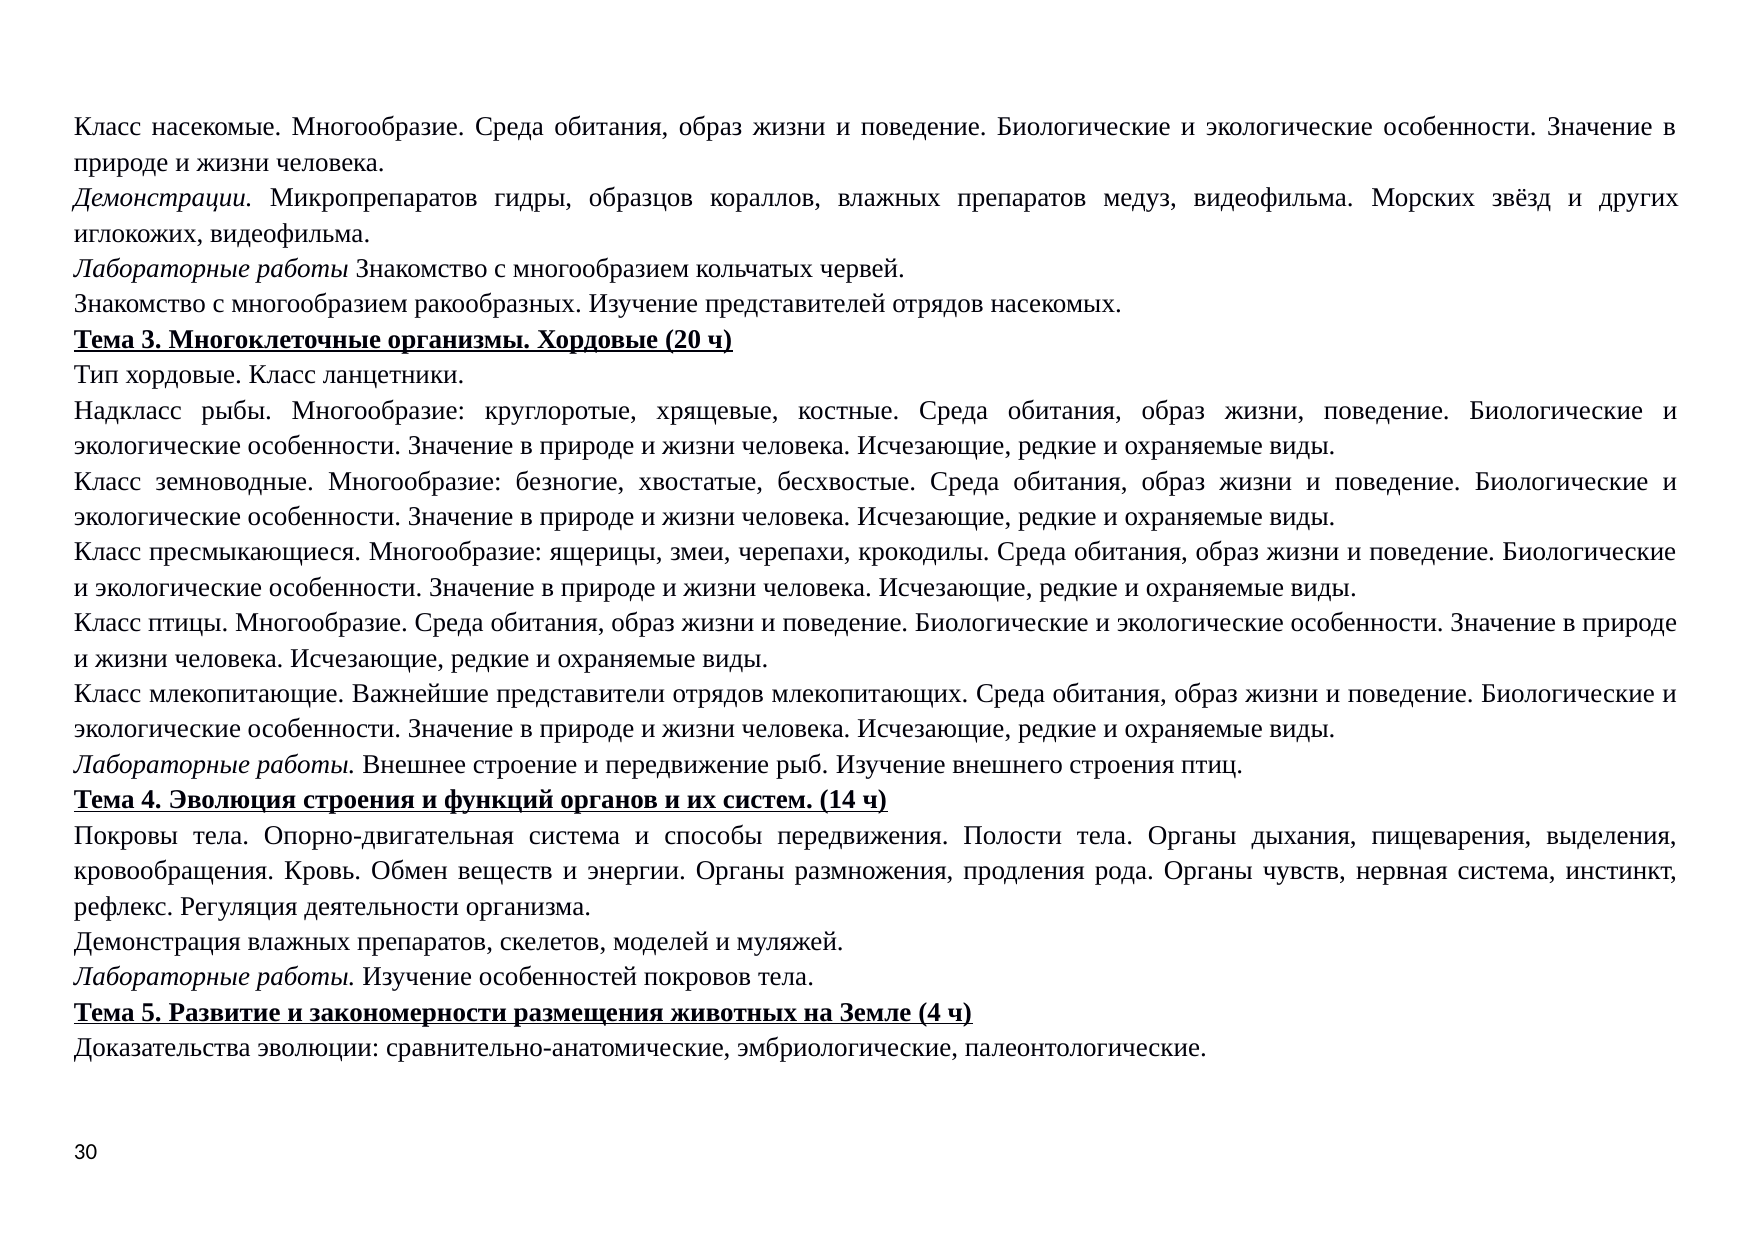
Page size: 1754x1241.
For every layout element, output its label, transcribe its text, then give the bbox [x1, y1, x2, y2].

text Лабораторные работы. Внешнее строение и передвижение рыб. Изучение внешнего строения птиц. [74, 744, 1679, 779]
text Класс пресмыкающиеся. Многообразие: ящерицы, змеи, черепахи, крокодилы. Среда обитания, образ жизни и поведение. Биологические и экологические особенности. Значение в природе и жизни человека. Исчезающие, редкие и охраняемые виды. [74, 531, 1679, 602]
text Тема 5. Развитие и закономерности размещения животных на Земле (4 ч) [74, 992, 1679, 1027]
text Демонстрации. Микропрепаратов гидры, образцов кораллов, влажных препаратов медуз, видеофильма. Морских звёзд и других иглокожих, видеофильма. [74, 177, 1679, 248]
text Класс птицы. Многообразие. Среда обитания, образ жизни и поведение. Биологические и экологические особенности. Значение в природе и жизни человека. Исчезающие, редкие и охраняемые виды. [74, 602, 1679, 673]
text Лабораторные работы. Изучение особенностей покровов тела. [74, 956, 1679, 992]
text Доказательства эволюции: сравнительно-анатомические, эмбриологические, палеонтологические. [74, 1027, 1679, 1062]
text Тема 4. Эволюция строения и функций органов и их систем. (14 ч) [74, 779, 1679, 814]
text Демонстрация влажных препаратов, скелетов, моделей и муляжей. [74, 921, 1679, 956]
text Покровы тела. Опорно-двигательная система и способы передвижения. Полости тела. Органы дыхания, пищеварения, выделения, кровообращения. Кровь. Обмен веществ и энергии. Органы размножения, продления рода. Органы чувств, нервная система, инстинкт, рефлекс. Регуляция деятельности организма. [74, 814, 1679, 921]
text Тип хордовые. Класс ланцетники. [74, 354, 1679, 389]
text Класс насекомые. Многообразие. Среда обитания, образ жизни и поведение. Биологические и экологические особенности. Значение в природе и жизни человека. [74, 106, 1679, 177]
text Знакомство с многообразием ракообразных. Изучение представителей отрядов насекомых. [74, 283, 1679, 319]
text Надкласс рыбы. Многообразие: круглоротые, хрящевые, костные. Среда обитания, образ жизни, поведение. Биологические и экологические особенности. Значение в природе и жизни человека. Исчезающие, редкие и охраняемые виды. [74, 389, 1679, 460]
text Лабораторные работы Знакомство с многообразием кольчатых червей. [74, 248, 1679, 283]
text Тема 3. Многоклеточные организмы. Хордовые (20 ч) [74, 319, 1679, 354]
text Класс земноводные. Многообразие: безногие, хвостатые, бесхвостые. Среда обитания, образ жизни и поведение. Биологические и экологические особенности. Значение в природе и жизни человека. Исчезающие, редкие и охраняемые виды. [74, 460, 1679, 531]
text Класс млекопитающие. Важнейшие представители отрядов млекопитающих. Среда обитания, образ жизни и поведение. Биологические и экологические особенности. Значение в природе и жизни человека. Исчезающие, редкие и охраняемые виды. [74, 673, 1679, 744]
